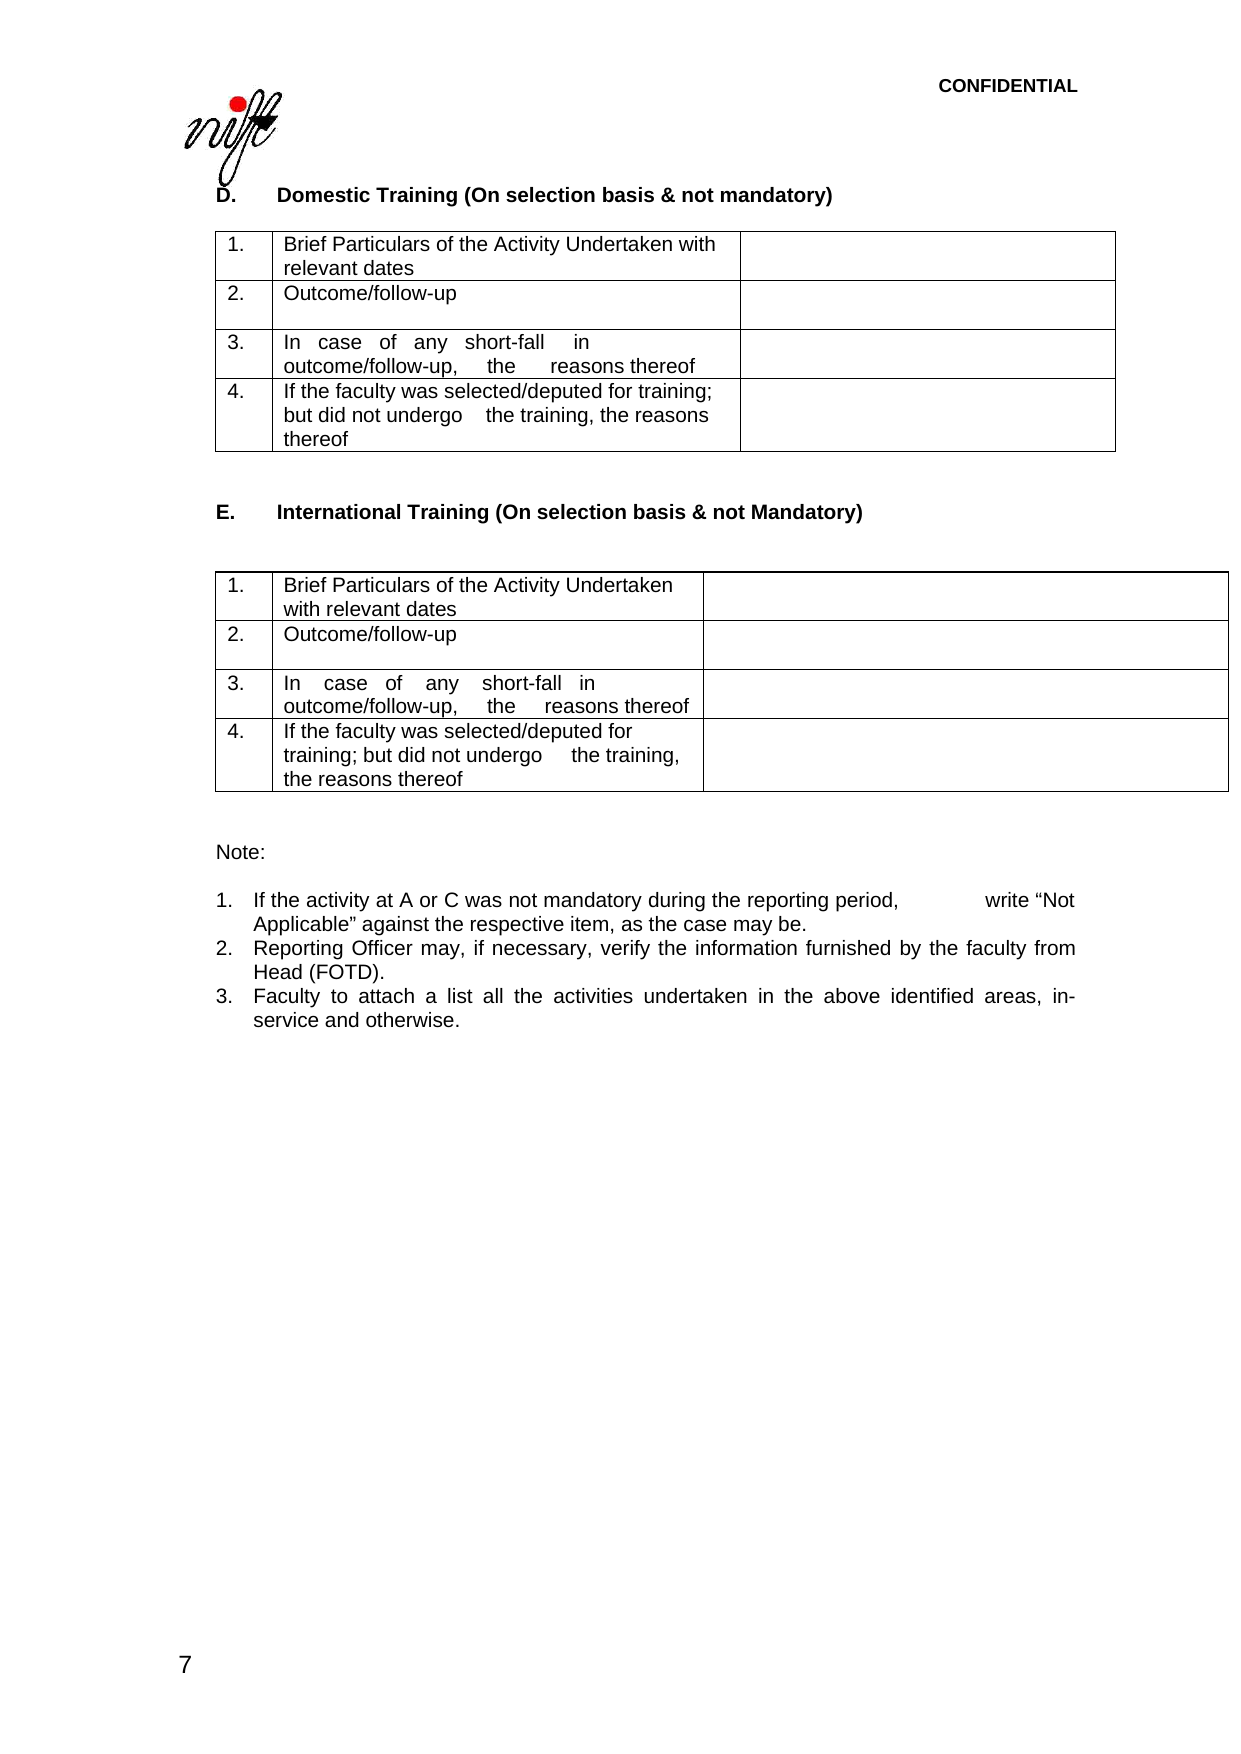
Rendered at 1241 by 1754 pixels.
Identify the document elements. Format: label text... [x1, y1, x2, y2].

table_cell [704, 670, 1228, 718]
table_header 1. [216, 232, 272, 280]
table_cell 3. [216, 670, 272, 718]
picture [178, 75, 295, 200]
table_cell Outcome/follow-up [273, 621, 703, 669]
table_cell [704, 621, 1228, 669]
list Reporting Officer may, if necessary, verify the information furnished by the faculty from Head (FOTD). [216, 936, 1078, 984]
list If the activity at A or C was not mandatory during the reporting period, write “Not Applicable” against the respective item, as the case may be. [216, 888, 1078, 936]
table_header [741, 232, 1115, 280]
table_cell Outcome/follow-up [273, 281, 740, 329]
list International Training (On selection basis & not Mandatory) [216, 499, 1078, 523]
table_header Brief Particulars of the Activity Undertaken with relevant dates [273, 232, 740, 280]
table_cell 2. [216, 621, 272, 669]
table_cell 4. [216, 379, 272, 451]
table_cell In case of any short-fall in outcome/follow-up, the reasons thereof [273, 670, 703, 718]
table_cell If the faculty was selected/deputed for training; but did not undergo the training, the reasons thereof [273, 719, 703, 791]
table_cell [741, 379, 1115, 451]
table_cell [704, 719, 1228, 791]
table_header 1. [216, 573, 272, 620]
table_cell 2. [216, 281, 272, 329]
table_cell [741, 330, 1115, 378]
table_header [704, 573, 1228, 620]
list Domestic Training (On selection basis & not mandatory) [216, 183, 1078, 207]
table_cell [741, 281, 1115, 329]
table_cell 4. [216, 719, 272, 791]
table_header Brief Particulars of the Activity Undertaken with relevant dates [273, 573, 703, 620]
table_cell If the faculty was selected/deputed for training; but did not undergo the training, the reasons thereof [273, 379, 740, 451]
text Note: [216, 840, 1078, 864]
list Faculty to attach a list all the activities undertaken in the above identified areas, in-service and otherwise. [216, 984, 1078, 1032]
table_cell 3. [216, 330, 272, 378]
table_cell In case of any short-fall in outcome/follow-up, the reasons thereof [273, 330, 740, 378]
